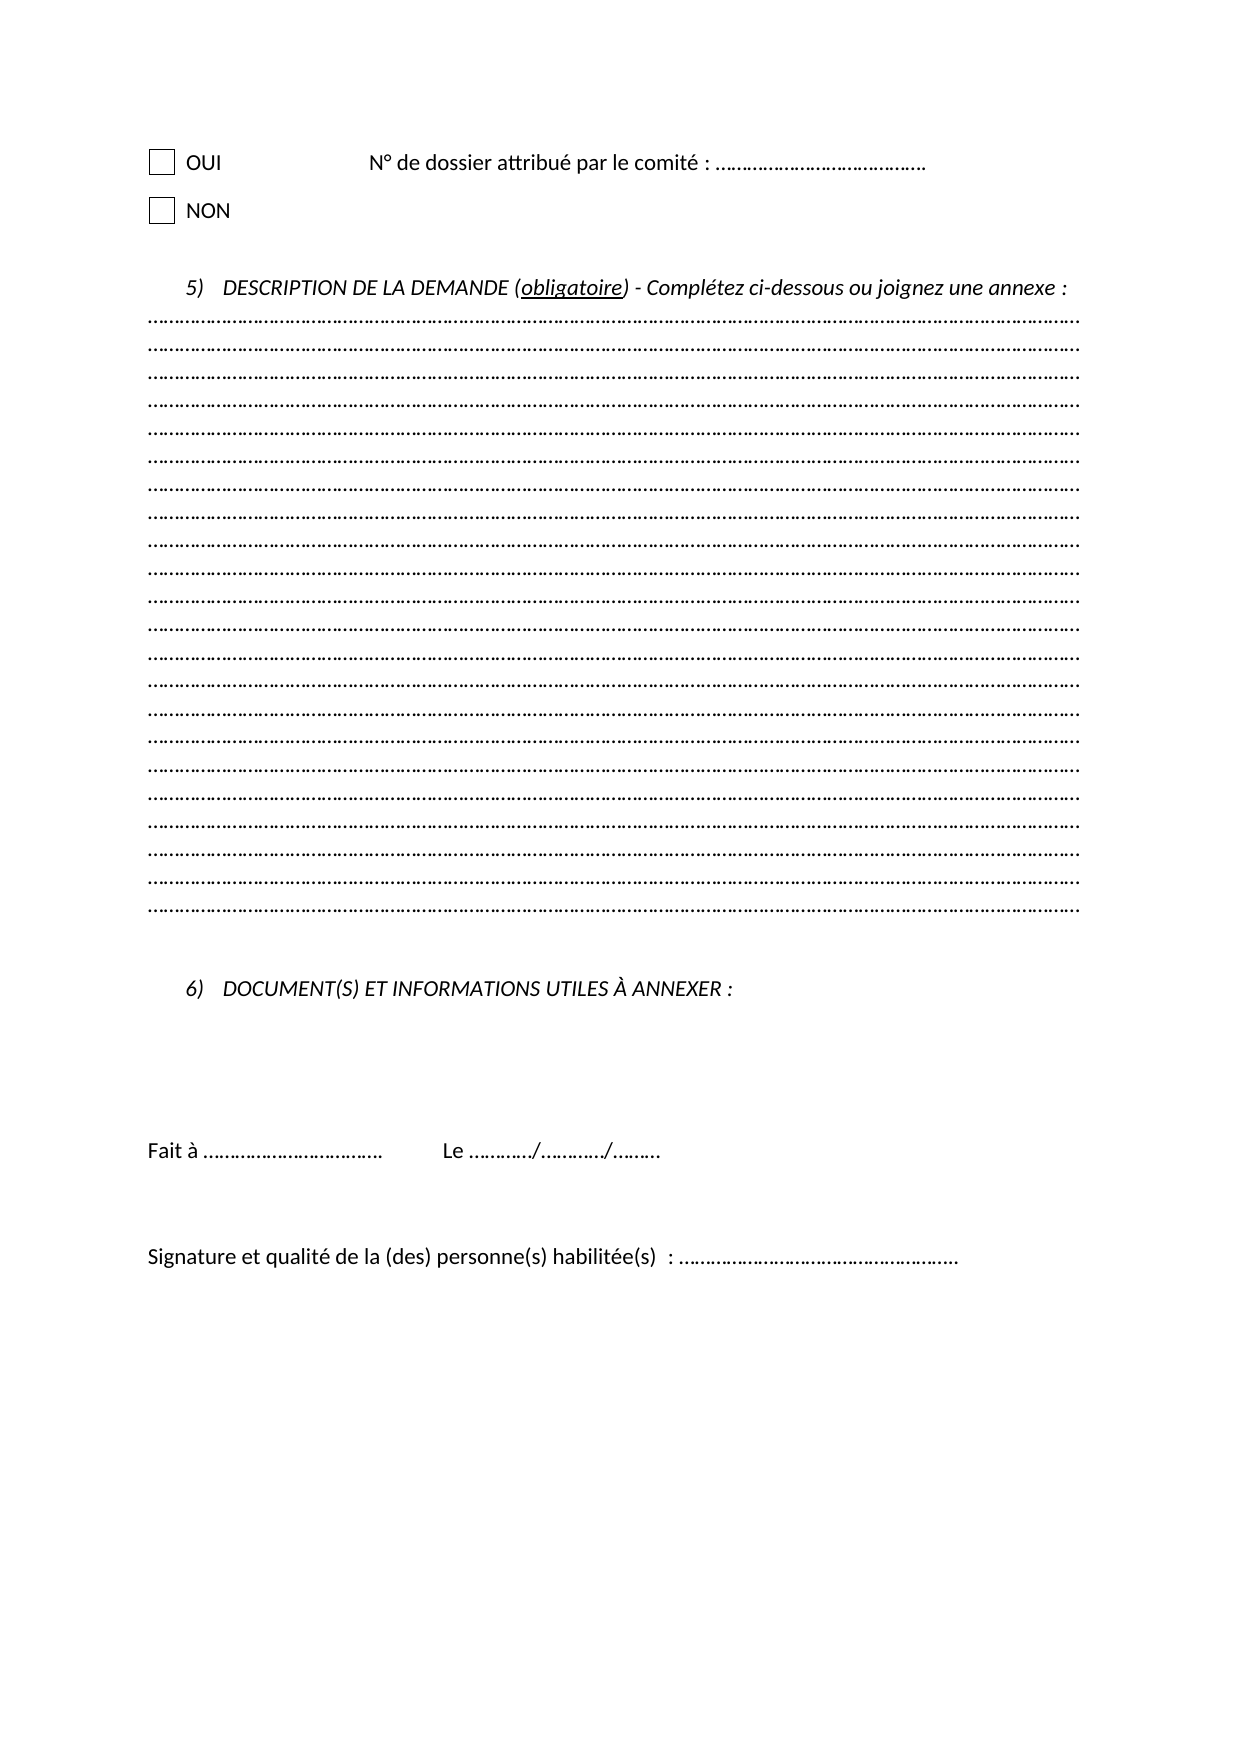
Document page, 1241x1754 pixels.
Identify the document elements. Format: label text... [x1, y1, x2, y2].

text Fait à ……………………………. Le …………/…………/……… [148, 1136, 1093, 1164]
text ………………………………………………………………………………………………………………………………………………………………………………………………………………………………………………………………………………………………………………………… [148, 553, 1093, 609]
text ………………………………………………………………………………………………………………………………………………………………………………………………………………………………………………………………………………………………………………………… [148, 301, 1093, 357]
text …………………………………………………………………………………………………………………………………………………………… [148, 441, 1093, 469]
text …………………………………………………………………………………………………………………………………………………………… [148, 357, 1093, 385]
text ………………………………………………………………………………………………………………………………………………………………………………………………………………………………………………………………………………………………………………………… [148, 385, 1093, 441]
text ………………………………………………………………………………………………………………………………………………………………………………………………………………………………………………………………………………………………………………………… [148, 666, 1093, 722]
text ………………………………………………………………………………………………………………………………………………………………………………………………………………………………………………………………………………………………………………………… [148, 469, 1093, 526]
text NON [148, 196, 1093, 224]
list DESCRIPTION DE LA DEMANDE (obligatoire) - Complétez ci-dessous ou joignez une annexe : [185, 273, 1093, 301]
text …………………………………………………………………………………………………………………………………………………………… [148, 638, 1093, 666]
text ……………………………………………………………………………………………………………………………………………………………………………………………………………………………………………………………………………………………………………………………………………………………………………………………………………………………………………………………………………………………………………………………………………………………………………………………………………………………………………………………………………………………………………………………………………………………………………………………………………………………………………………………………………………………………………………………………………………………………………… [148, 750, 1093, 918]
text …………………………………………………………………………………………………………………………………………………………… [148, 722, 1093, 750]
list DOCUMENT(S) ET INFORMATIONS UTILES À ANNEXER : [185, 974, 1093, 1002]
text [148, 148, 1093, 176]
text …………………………………………………………………………………………………………………………………………………………… [148, 526, 1093, 553]
text Signature et qualité de la (des) personne(s) habilitée(s) : …………………………………………….. [148, 1242, 1093, 1270]
text …………………………………………………………………………………………………………………………………………………………… [148, 609, 1093, 638]
